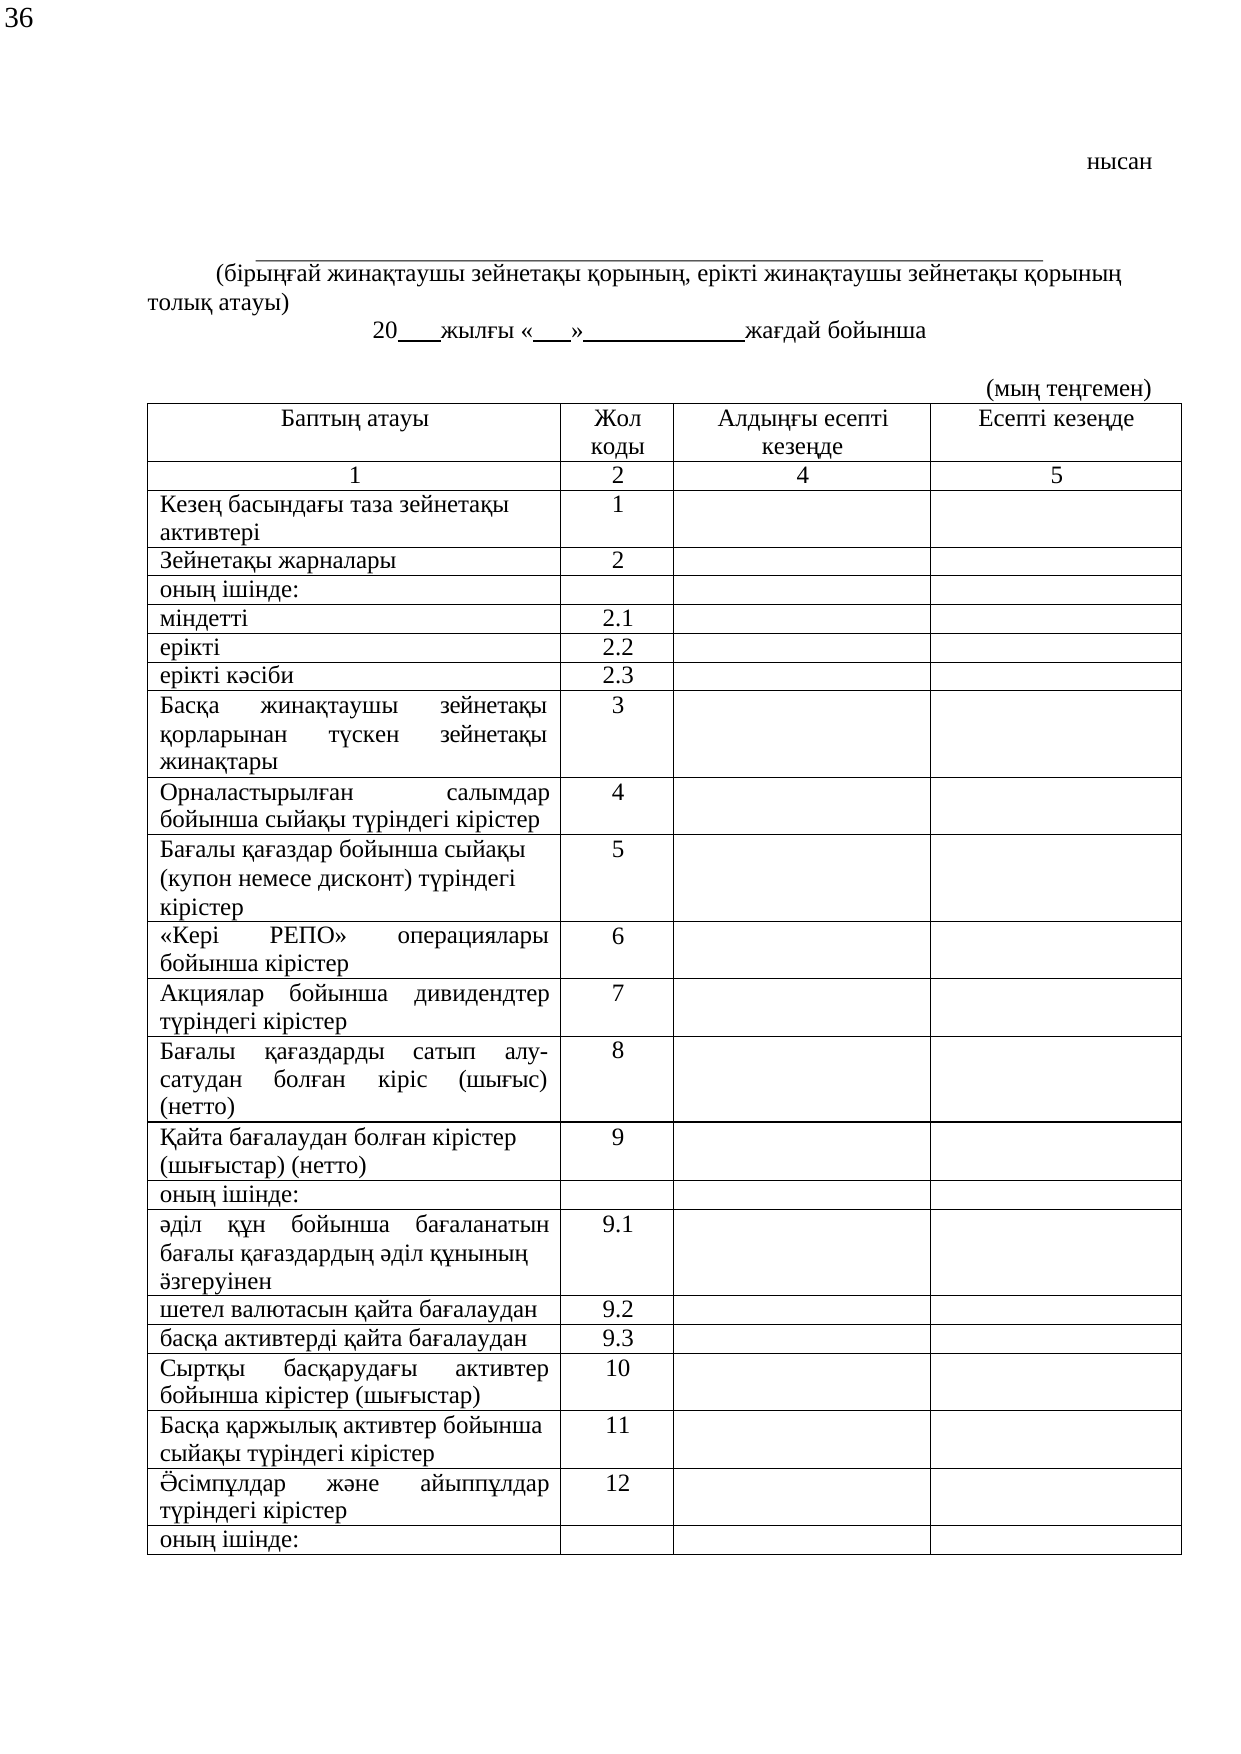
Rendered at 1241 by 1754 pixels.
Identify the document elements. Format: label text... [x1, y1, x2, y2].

table_cell [674, 548, 930, 575]
table_cell [674, 691, 930, 777]
table_cell 2.1 [561, 605, 673, 633]
table_cell 3 [561, 691, 673, 777]
table_cell [931, 1325, 1181, 1353]
table_cell [674, 576, 930, 604]
table_cell [931, 1037, 1181, 1121]
table_cell 5 [931, 462, 1181, 489]
table_cell 4 [561, 778, 673, 834]
table_header Жол коды [561, 404, 673, 461]
table_cell 7 [561, 979, 673, 1036]
table_cell Бағалы қағаздар бойынша сыйақы (купон немесе дисконт) түріндегі кірістер [148, 835, 560, 921]
table_cell 2 [561, 462, 673, 489]
table_cell Қайта бағалаудан болған кірістер (шығыстар) (нетто) [148, 1123, 560, 1180]
table_cell [931, 1469, 1181, 1525]
table_cell [674, 1037, 930, 1121]
table_cell Кезең басындағы таза зейнетақы активтері [148, 491, 560, 547]
table_cell 2 [561, 548, 673, 575]
table_cell Басқа қаржылық активтер бойынша сыйақы түріндегі кірістер [148, 1411, 560, 1468]
table_cell 9.3 [561, 1325, 673, 1353]
table_cell 9.1 [561, 1210, 673, 1295]
table_header Баптың атауы [148, 404, 560, 461]
table_cell 2.2 [561, 634, 673, 662]
table_cell оның ішінде: [148, 1181, 560, 1209]
text (мың теңгемен) [100, 373, 1152, 402]
table_cell [674, 1325, 930, 1353]
table_cell 9 [561, 1123, 673, 1180]
table_cell [931, 663, 1181, 690]
table_cell [931, 922, 1181, 978]
table_cell 10 [561, 1354, 673, 1410]
table_cell Орналастырылған салымдар бойынша сыйақы түріндегі кірістер [148, 778, 560, 834]
table_cell Зейнетақы жарналары [148, 548, 560, 575]
table_cell 1 [561, 491, 673, 547]
table_cell [931, 1354, 1181, 1410]
table_cell Бағалы қағаздарды сатып алу- сатудан болған кіріс (шығыс) (нетто) [148, 1037, 560, 1121]
table_cell 4 [674, 462, 930, 489]
table_cell [674, 605, 930, 633]
table_cell [931, 1181, 1181, 1209]
text (бірыңғай жинақтаушы зейнетақы қорының, ерікті жинақтаушы зейнетақы қорының [216, 256, 1194, 287]
table_cell [561, 1181, 673, 1209]
table_cell 1 [148, 462, 560, 489]
table_cell [674, 634, 930, 662]
table_cell [931, 576, 1181, 604]
table_cell 2.3 [561, 663, 673, 690]
table_cell Акциялар бойынша дивидендтер түріндегі кірістер [148, 979, 560, 1036]
table_cell [674, 1469, 930, 1525]
table_cell [931, 691, 1181, 777]
table_cell [674, 1411, 930, 1468]
table_cell [931, 1123, 1181, 1180]
table_cell [931, 605, 1181, 633]
table_cell 9.2 [561, 1296, 673, 1324]
table_cell [674, 835, 930, 921]
table_cell [931, 634, 1181, 662]
table_cell [674, 663, 930, 690]
table_cell оның ішінде: [148, 1526, 560, 1554]
table_cell [931, 1210, 1181, 1295]
table_cell оның ішінде: [148, 576, 560, 604]
table_cell [561, 1526, 673, 1554]
table_cell ерікті кәсіби [148, 663, 560, 690]
table_header Алдыңғы есепті кезеңде [674, 404, 930, 461]
table_cell [674, 1354, 930, 1410]
table_cell [931, 778, 1181, 834]
table_cell [674, 1123, 930, 1180]
text 20 жылғы « » жағдай бойынша [104, 316, 1194, 344]
table_cell міндетті [148, 605, 560, 633]
table_cell «Кері РЕПО» операциялары бойынша кірістер [148, 922, 560, 978]
table_cell 5 [561, 835, 673, 921]
table_cell [931, 1526, 1181, 1554]
table_cell 8 [561, 1037, 673, 1121]
table_cell [931, 835, 1181, 921]
table_cell [674, 979, 930, 1036]
table_cell ерікті [148, 634, 560, 662]
text нысан [100, 146, 1152, 174]
table_cell басқа активтерді қайта бағалаудан [148, 1325, 560, 1353]
table_cell 11 [561, 1411, 673, 1468]
table_cell Сыртқы басқарудағы активтер бойынша кірістер (шығыстар) [148, 1354, 560, 1410]
table_cell [674, 1526, 930, 1554]
table_cell Ӛсімпұлдар және айыппұлдар түріндегі кірістер [148, 1469, 560, 1525]
table_cell [561, 576, 673, 604]
table_cell шетел валютасын қайта бағалаудан [148, 1296, 560, 1324]
text толық атауы) [147, 287, 1194, 316]
table_cell Басқа жинақтаушы зейнетақы қорларынан түскен зейнетақы жинақтары [148, 691, 560, 777]
table_cell [674, 491, 930, 547]
table_cell [931, 491, 1181, 547]
table_cell [931, 979, 1181, 1036]
table_cell әділ құн бойынша бағаланатын бағалы қағаздардың әділ құнының ӛзгеруінен [148, 1210, 560, 1295]
table_cell [931, 548, 1181, 575]
table_header Есепті кезеңде [931, 404, 1181, 461]
table_cell [931, 1296, 1181, 1324]
table_cell [674, 1210, 930, 1295]
table_cell 12 [561, 1469, 673, 1525]
table_cell 6 [561, 922, 673, 978]
table_cell [674, 1181, 930, 1209]
table_cell [674, 778, 930, 834]
table_cell [674, 1296, 930, 1324]
table_cell [931, 1411, 1181, 1468]
table_cell [674, 922, 930, 978]
